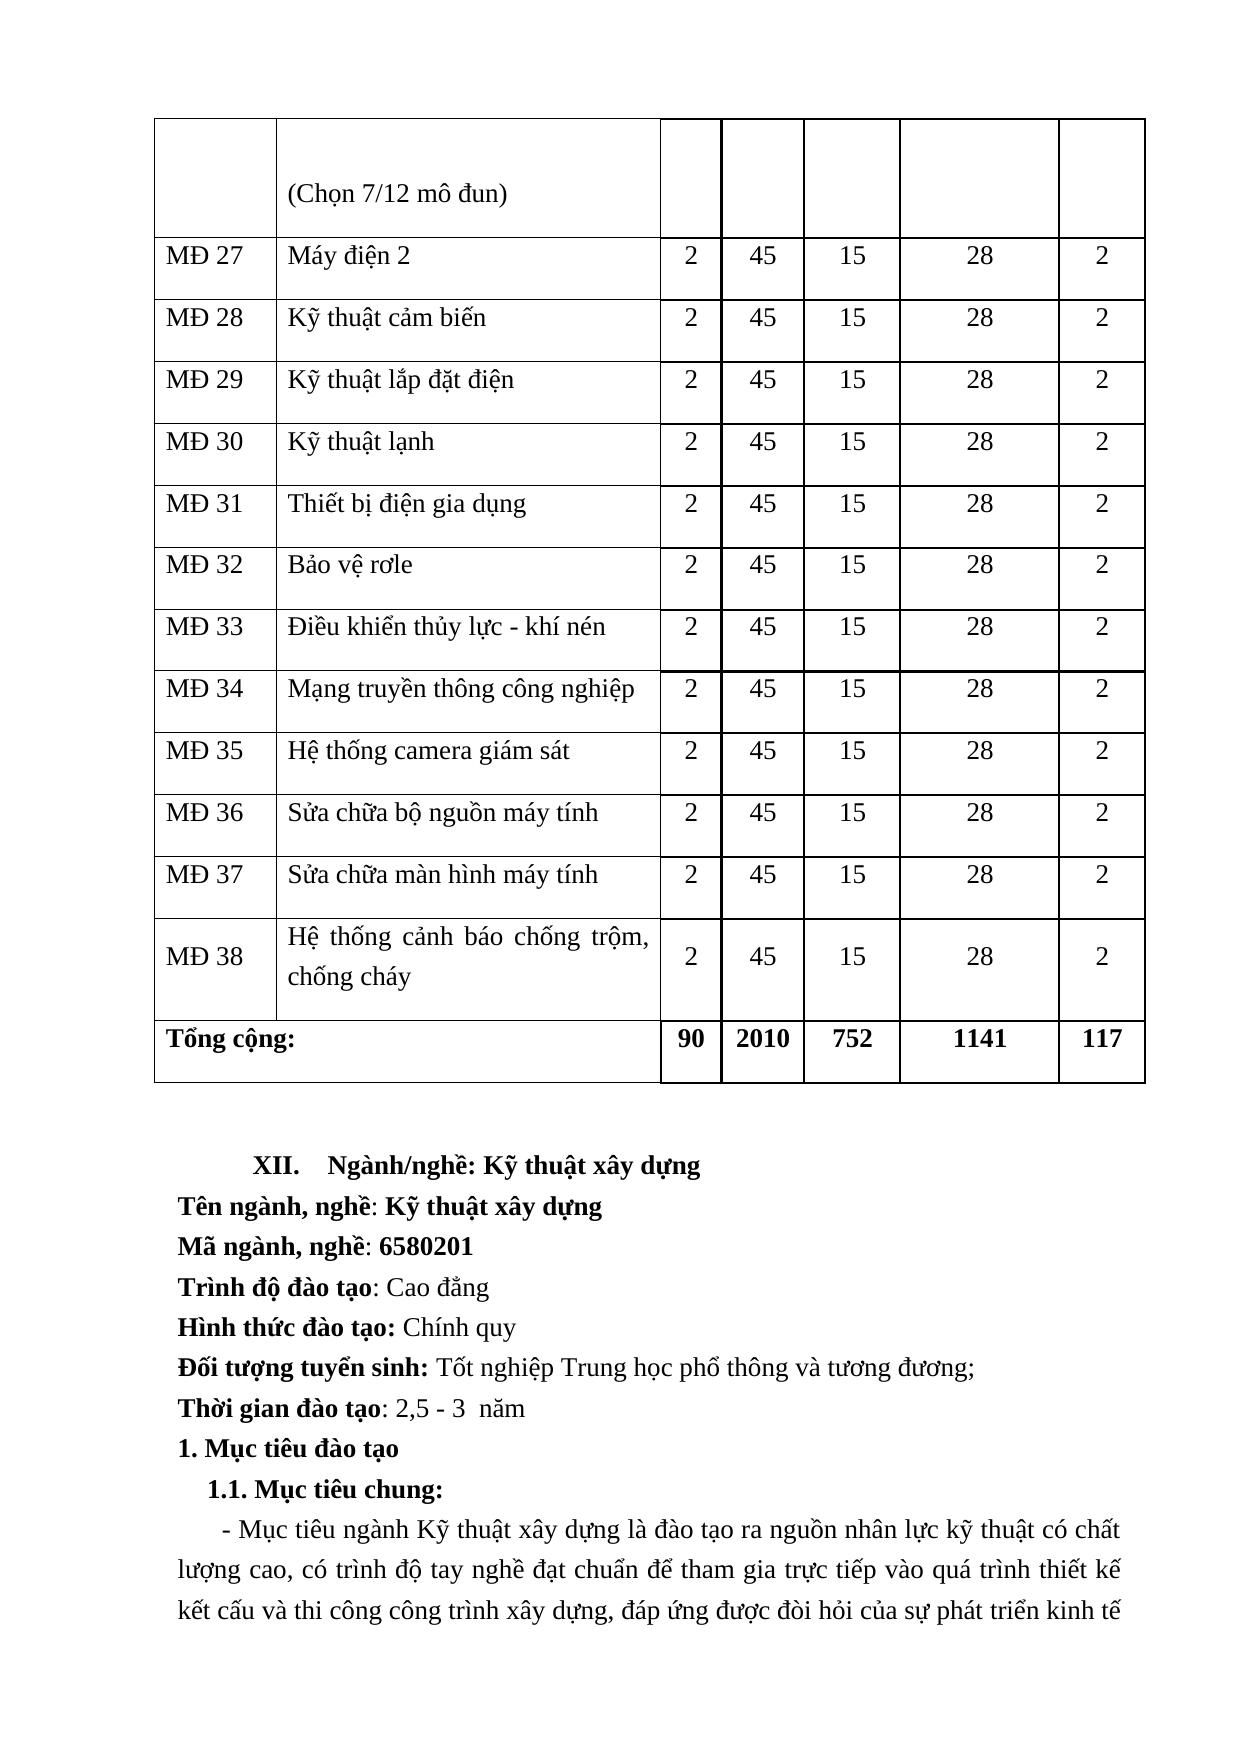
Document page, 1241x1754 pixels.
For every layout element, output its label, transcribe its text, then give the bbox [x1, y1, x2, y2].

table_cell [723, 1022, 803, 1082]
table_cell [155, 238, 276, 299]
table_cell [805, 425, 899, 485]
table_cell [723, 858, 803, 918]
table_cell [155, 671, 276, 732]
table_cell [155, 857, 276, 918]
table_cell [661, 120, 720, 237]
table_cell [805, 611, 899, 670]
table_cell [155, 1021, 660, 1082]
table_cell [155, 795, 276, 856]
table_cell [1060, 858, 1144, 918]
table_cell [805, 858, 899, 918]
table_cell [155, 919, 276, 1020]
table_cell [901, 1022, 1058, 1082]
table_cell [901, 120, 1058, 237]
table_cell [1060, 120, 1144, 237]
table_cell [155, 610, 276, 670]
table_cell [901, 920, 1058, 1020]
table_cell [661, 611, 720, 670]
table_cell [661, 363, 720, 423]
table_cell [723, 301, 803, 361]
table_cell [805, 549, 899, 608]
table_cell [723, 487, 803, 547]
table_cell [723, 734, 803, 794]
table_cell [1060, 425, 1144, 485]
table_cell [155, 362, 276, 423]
text Tên ngành, nghề: Kỹ thuật xây dựng [177, 1190, 1122, 1221]
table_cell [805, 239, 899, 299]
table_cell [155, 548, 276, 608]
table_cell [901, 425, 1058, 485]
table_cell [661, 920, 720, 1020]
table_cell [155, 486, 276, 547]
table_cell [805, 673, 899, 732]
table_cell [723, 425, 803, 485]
text Thời gian đào tạo: 2,5 - 3 năm [177, 1392, 1122, 1423]
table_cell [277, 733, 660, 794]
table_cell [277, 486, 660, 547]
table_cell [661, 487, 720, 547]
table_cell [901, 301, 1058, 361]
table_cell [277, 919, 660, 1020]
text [177, 1513, 1122, 1625]
text Trình độ đào tạo: Cao đẳng [177, 1271, 1122, 1302]
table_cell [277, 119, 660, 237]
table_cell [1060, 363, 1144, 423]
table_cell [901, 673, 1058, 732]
text Mã ngành, nghề: 6580201 [177, 1230, 1122, 1261]
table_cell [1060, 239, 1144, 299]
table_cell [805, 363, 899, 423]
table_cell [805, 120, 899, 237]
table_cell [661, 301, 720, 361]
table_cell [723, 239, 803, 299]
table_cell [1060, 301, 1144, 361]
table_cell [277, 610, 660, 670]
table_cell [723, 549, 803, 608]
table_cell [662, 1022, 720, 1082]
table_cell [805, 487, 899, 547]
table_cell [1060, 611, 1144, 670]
list Ngành/nghề: Kỹ thuật xây dựng [252, 1149, 1122, 1181]
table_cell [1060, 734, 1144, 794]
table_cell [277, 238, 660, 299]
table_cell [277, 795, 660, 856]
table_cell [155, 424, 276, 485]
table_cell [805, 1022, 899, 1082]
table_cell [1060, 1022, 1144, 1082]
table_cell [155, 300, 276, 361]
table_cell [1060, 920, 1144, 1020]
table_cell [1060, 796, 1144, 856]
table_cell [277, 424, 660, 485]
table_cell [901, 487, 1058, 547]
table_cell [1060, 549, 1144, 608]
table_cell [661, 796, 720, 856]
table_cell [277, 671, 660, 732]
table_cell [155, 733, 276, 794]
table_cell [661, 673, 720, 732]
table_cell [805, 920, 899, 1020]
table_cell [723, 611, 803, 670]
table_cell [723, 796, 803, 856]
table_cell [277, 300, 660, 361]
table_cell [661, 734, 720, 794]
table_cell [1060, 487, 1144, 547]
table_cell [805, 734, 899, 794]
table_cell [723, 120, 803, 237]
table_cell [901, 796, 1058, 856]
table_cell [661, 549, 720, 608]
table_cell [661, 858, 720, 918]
text 1.1. Mục tiêu chung: [177, 1473, 1069, 1504]
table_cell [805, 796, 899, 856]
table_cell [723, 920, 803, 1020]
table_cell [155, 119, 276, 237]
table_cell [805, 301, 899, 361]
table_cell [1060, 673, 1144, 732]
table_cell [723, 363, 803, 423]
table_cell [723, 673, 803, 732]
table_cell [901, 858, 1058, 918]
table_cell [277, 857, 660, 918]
text Đối tượng tuyển sinh: Tốt nghiệp Trung học phổ thông và tương đương; [177, 1352, 1122, 1383]
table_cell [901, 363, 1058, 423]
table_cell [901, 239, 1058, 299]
text 1. Mục tiêu đào tạo [177, 1432, 1069, 1463]
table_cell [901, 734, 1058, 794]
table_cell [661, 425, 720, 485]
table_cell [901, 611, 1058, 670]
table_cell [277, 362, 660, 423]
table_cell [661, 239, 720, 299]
text Hình thức đào tạo: Chính quy [177, 1311, 1122, 1342]
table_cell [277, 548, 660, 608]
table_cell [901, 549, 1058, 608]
